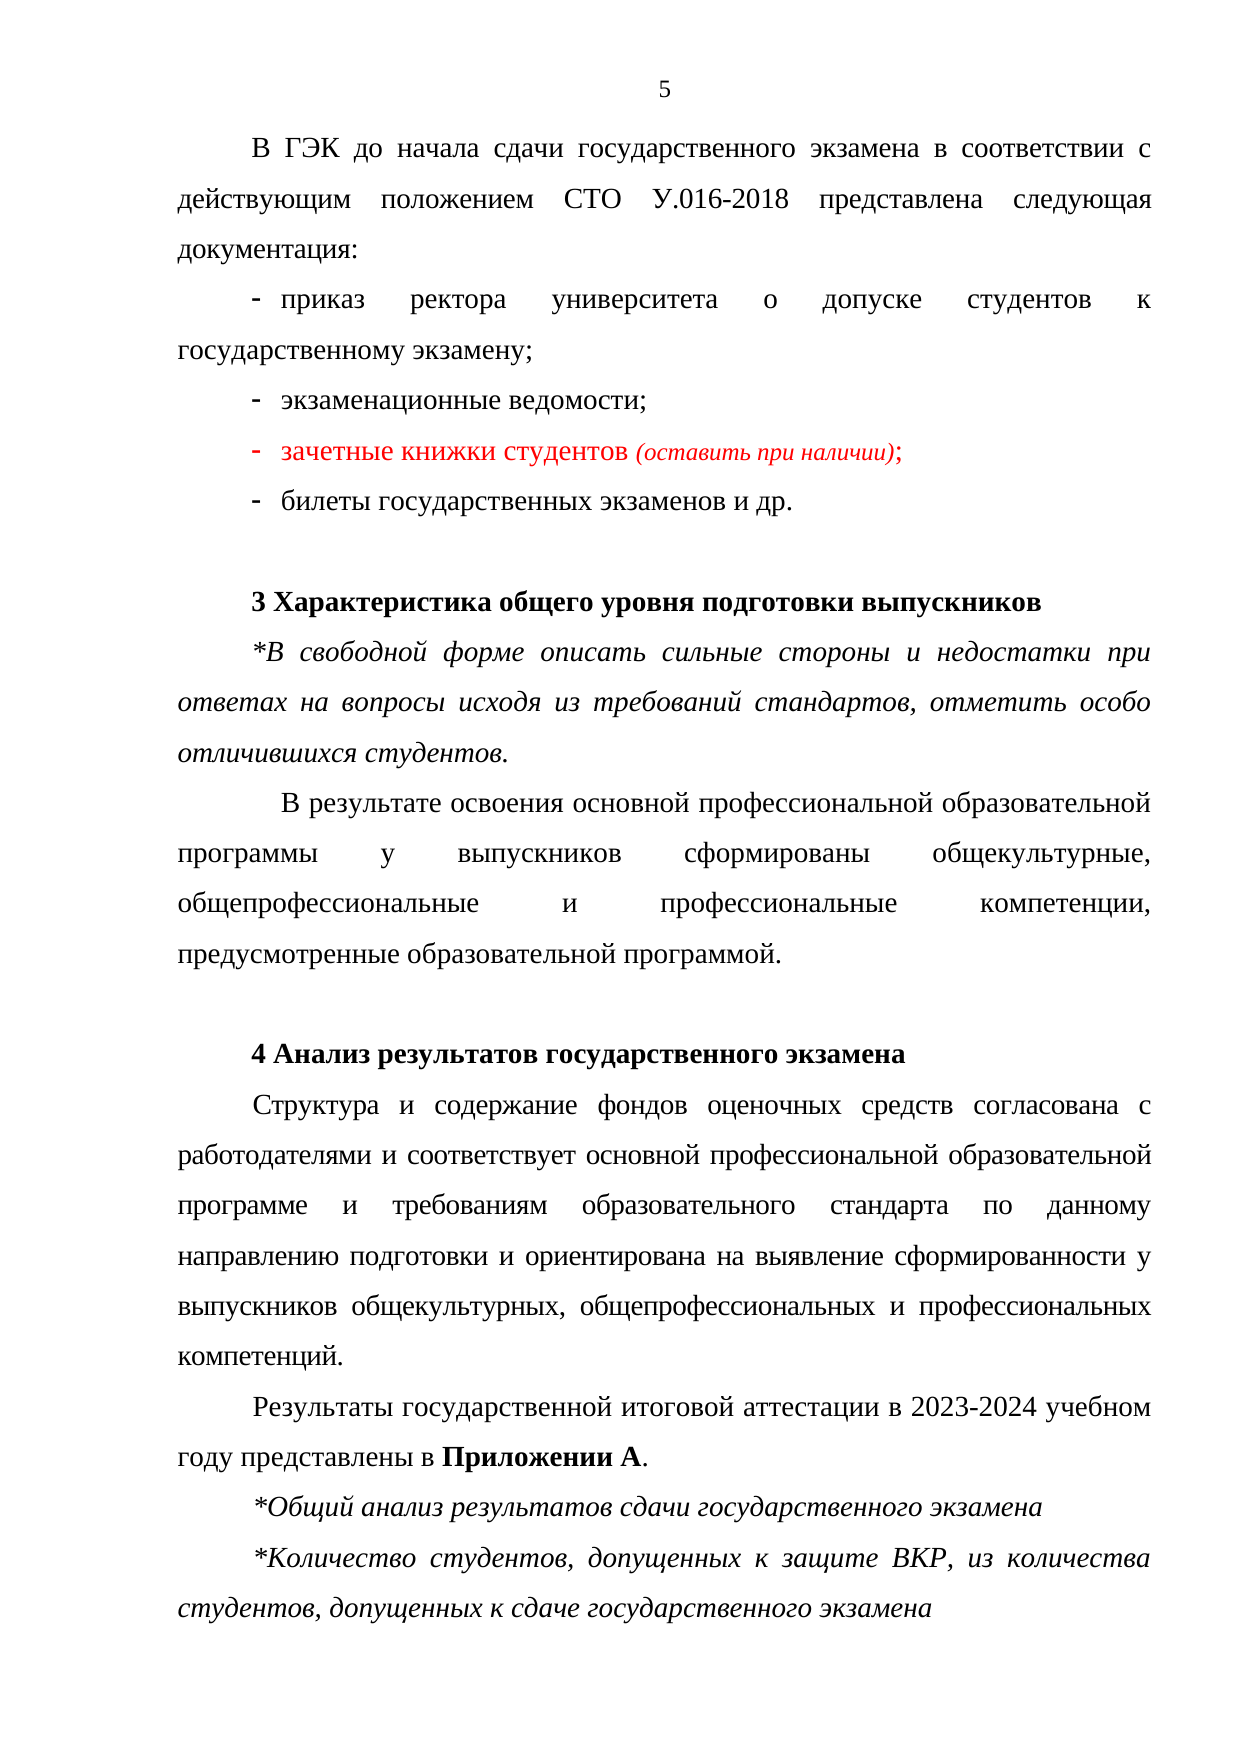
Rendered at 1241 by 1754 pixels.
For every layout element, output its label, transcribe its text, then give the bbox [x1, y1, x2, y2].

text Структура и содержание фондов оценочных средств согласована с работодателями и соответствует основной профессиональной образовательной программе и требованиям образовательного стандарта по данному направлению подготовки и ориентирована на выявление сформированности у выпускников общекультурных, общепрофессиональных и профессиональных компетенций. [177, 1087, 1152, 1372]
text 3 Характеристика общего уровня подготовки выпускников [177, 584, 1152, 617]
text Результаты государственной итоговой аттестации в 2023-2024 учебном году представлены в Приложении А. [177, 1389, 1152, 1473]
list приказ ректора университета о допуске студентов к государственному экзамену; [177, 281, 1152, 365]
text В результате освоения основной профессиональной образовательной программы у выпускников сформированы общекультурные, общепрофессиональные и профессиональные компетенции, предусмотренные образовательной программой. [177, 785, 1152, 969]
list зачетные книжки студентов (оставить при наличии); [177, 433, 1152, 466]
text *В свободной форме описать сильные стороны и недостатки при ответах на вопросы исходя из требований стандартов, отметить особо отличившихся студентов. [177, 634, 1152, 768]
text 4 Анализ результатов государственного экзамена [177, 1037, 1152, 1070]
list билеты государственных экзаменов и др. [177, 483, 1152, 517]
text В ГЭК до начала сдачи государственного экзамена в соответствии с действующим положением СТО У.016-2018 представлена следующая документация: [177, 131, 1152, 265]
text *Количество студентов, допущенных к защите ВКР, из количества студентов, допущенных к сдаче государственного экзамена [177, 1540, 1152, 1623]
list экзаменационные ведомости; [177, 382, 1152, 416]
text *Общий анализ результатов сдачи государственного экзамена [177, 1489, 1152, 1523]
